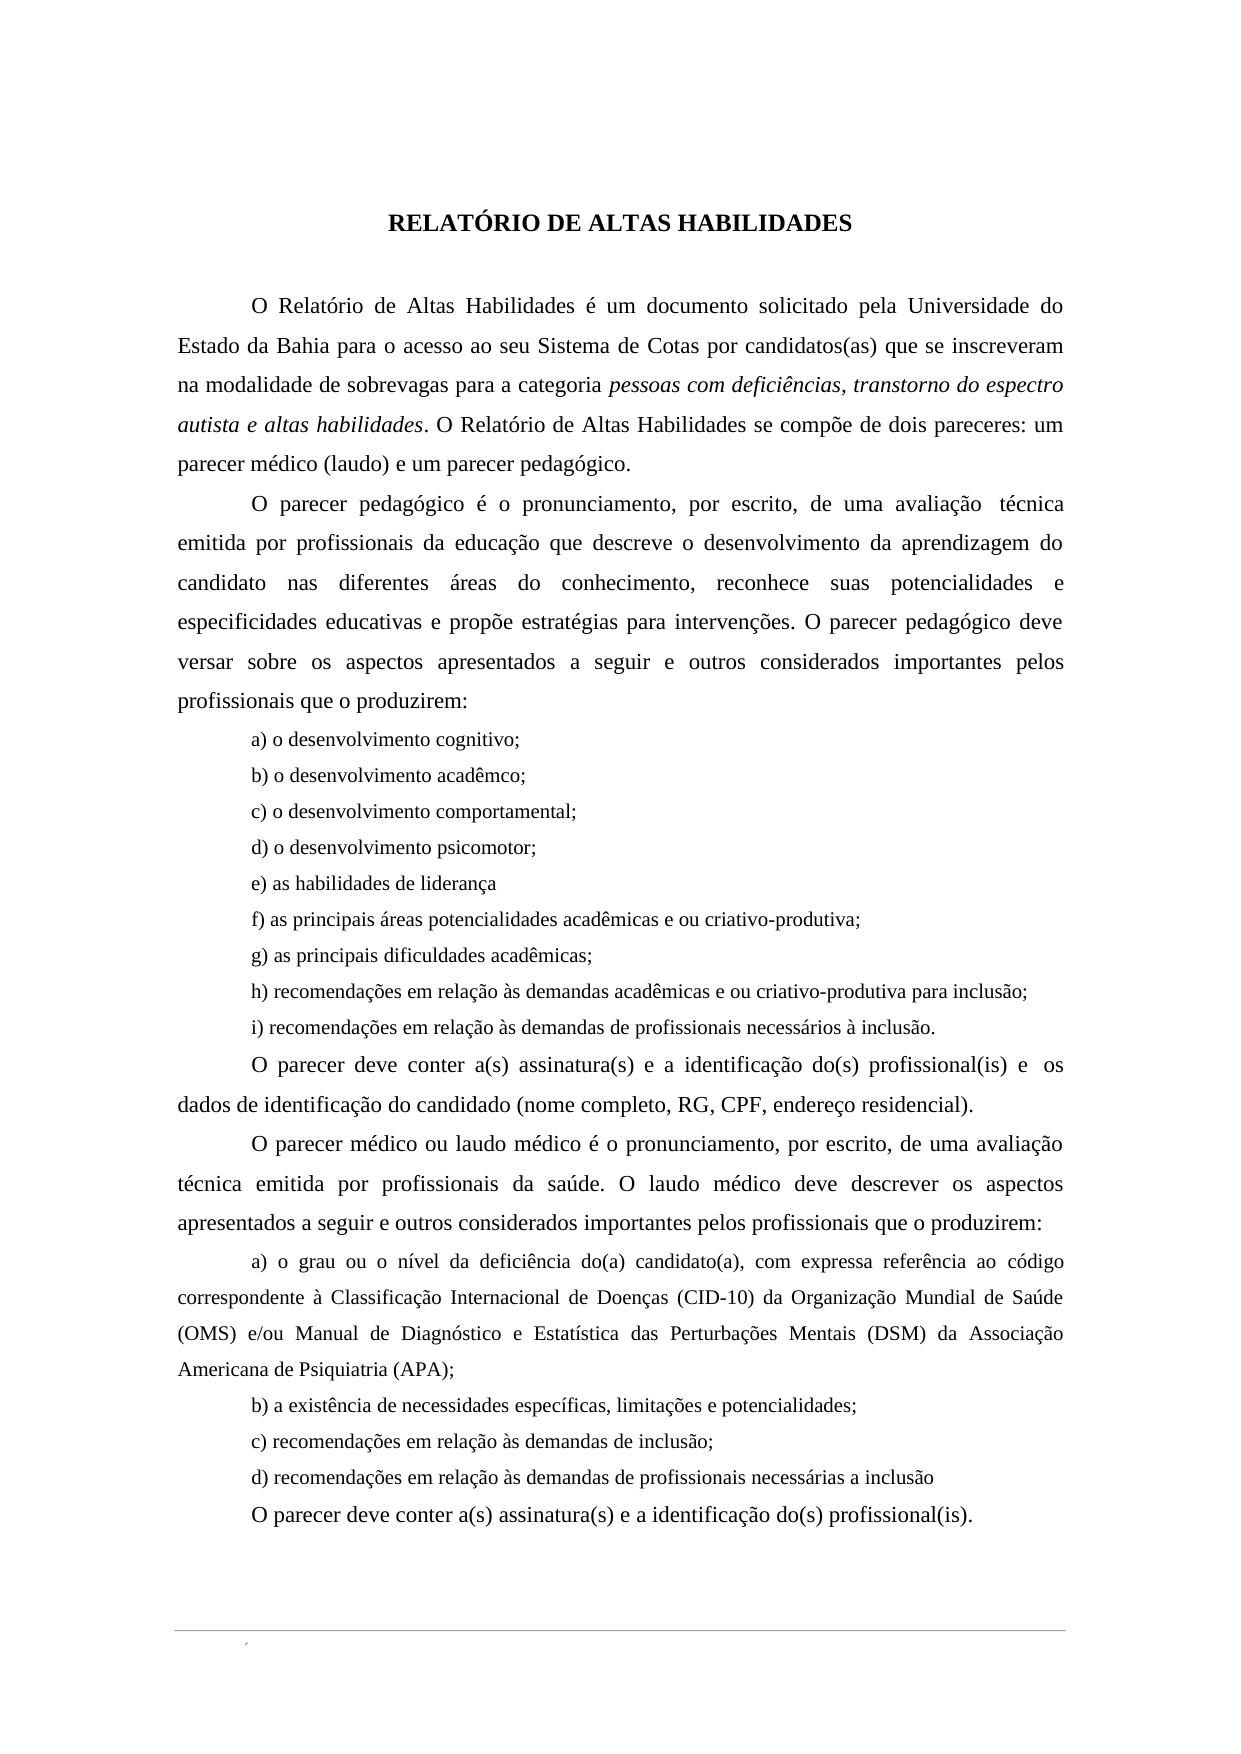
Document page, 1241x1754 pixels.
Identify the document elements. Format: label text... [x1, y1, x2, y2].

text O parecer deve conter a(s) assinatura(s) e a identificação do(s) profissional(is). [251, 1501, 1080, 1527]
list o desenvolvimento cognitivo; [251, 727, 1080, 751]
list recomendações em relação às demandas de profissionais necessárias a inclusão [251, 1465, 1080, 1489]
list as principais dificuldades acadêmicas; [251, 943, 1080, 967]
list as habilidades de liderança [251, 871, 1080, 895]
list recomendações em relação às demandas de profissionais necessários à inclusão. [251, 1015, 1080, 1039]
text O parecer médico ou laudo médico é o pronunciamento, por escrito, de uma avaliação técnica emitida por profissionais da saúde. O laudo médico deve descrever os aspectos apresentados a seguir e outros considerados importantes pelos profissionais que o produzirem: [177, 1130, 1064, 1235]
list a existência de necessidades específicas, limitações e potencialidades; [251, 1393, 1080, 1417]
list o desenvolvimento psicomotor; [251, 835, 1080, 859]
list o desenvolvimento acadêmco; [251, 763, 1080, 787]
list recomendações em relação às demandas de inclusão; [251, 1429, 1080, 1453]
list as principais áreas potencialidades acadêmicas e ou criativo-produtiva; [251, 907, 1080, 931]
text O parecer deve conter a(s) assinatura(s) e a identificação do(s) profissional(is) e os dados de identificação do candidado (nome completo, RG, CPF, endereço residencial). [177, 1051, 1064, 1117]
list o desenvolvimento comportamental; [251, 799, 1080, 823]
text O Relatório de Altas Habilidades é um documento solicitado pela Universidade do Estado da Bahia para o acesso ao seu Sistema de Cotas por candidatos(as) que se inscreveram na modalidade de sobrevagas para a categoria pessoas com deficiências, transtorno do espectro autista e altas habilidades. O Relatório de Altas Habilidades se compõe de dois pareceres: um parecer médico (laudo) e um parecer pedagógico. [177, 292, 1064, 477]
text O parecer pedagógico é o pronunciamento, por escrito, de uma avaliação técnica emitida por profissionais da educação que descreve o desenvolvimento da aprendizagem do candidato nas diferentes áreas do conhecimento, reconhece suas potencialidades e especificidades educativas e propõe estratégias para intervenções. O parecer pedagógico deve versar sobre os aspectos apresentados a seguir e outros considerados importantes pelos profissionais que o produzirem: [177, 490, 1064, 714]
list recomendações em relação às demandas acadêmicas e ou criativo-produtiva para inclusão; [251, 979, 1080, 1003]
list o grau ou o nível da deficiência do(a) candidato(a), com expressa referência ao código correspondente à Classificação Internacional de Doenças (CID-10) da Organização Mundial de Saúde (OMS) e/ou Manual de Diagnóstico e Estatística das Perturbações Mentais (DSM) da Associação Americana de Psiquiatria (APA); [177, 1248, 1064, 1381]
